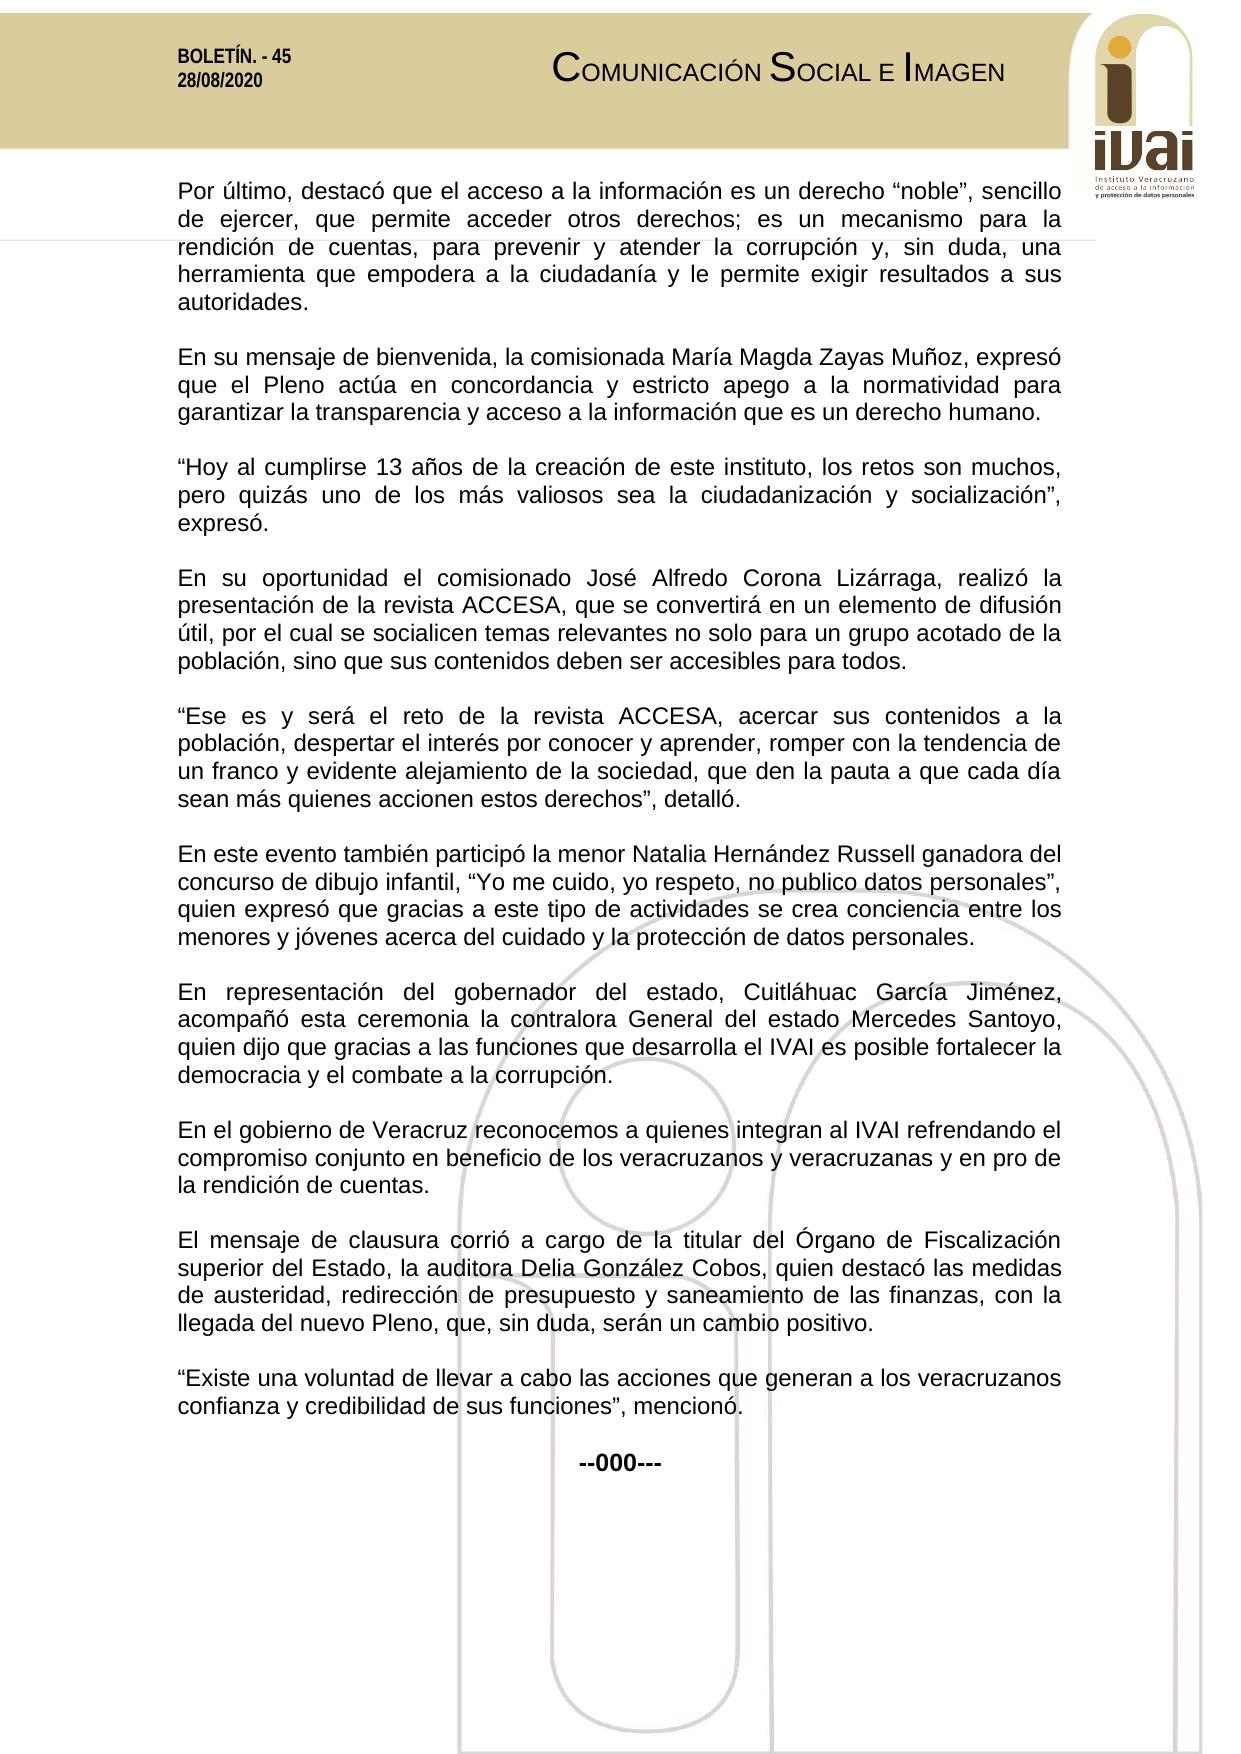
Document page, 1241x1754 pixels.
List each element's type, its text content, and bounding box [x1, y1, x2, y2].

text En este evento también participó la menor Natalia Hernández Russell ganadora del concurso de dibujo infantil, “Yo me cuido, yo respeto, no publico datos personales”, quien expresó que gracias a este tipo de actividades se crea conciencia entre los menores y jóvenes acerca del cuidado y la protección de datos personales. [177, 840, 1063, 950]
text El mensaje de clausura corrió a cargo de la titular del Órgano de Fiscalización superior del Estado, la auditora Delia González Cobos, quien destacó las medidas de austeridad, redirección de presupuesto y saneamiento de las finanzas, con la llegada del nuevo Pleno, que, sin duda, serán un cambio positivo. [177, 1226, 1063, 1337]
text “Hoy al cumplirse 13 años de la creación de este instituto, los retos son muchos, pero quizás uno de los más valiosos sea la ciudadanización y socialización”, expresó. [177, 453, 1063, 536]
text En representación del gobernador del estado, Cuitláhuac García Jiménez, acompañó esta ceremonia la contralora General del estado Mercedes Santoyo, quien dijo que gracias a las funciones que desarrolla el IVAI es posible fortalecer la democracia y el combate a la corrupción. [177, 978, 1063, 1088]
text En el gobierno de Veracruz reconocemos a quienes integran al IVAI refrendando el compromiso conjunto en beneficio de los veracruzanos y veracruzanas y en pro de la rendición de cuentas. [177, 1116, 1063, 1199]
text “Existe una voluntad de llevar a cabo las acciones que generan a los veracruzanos confianza y credibilidad de sus funciones”, mencionó. [177, 1364, 1063, 1419]
text En su oportunidad el comisionado José Alfredo Corona Lizárraga, realizó la presentación de la revista ACCESA, que se convertirá en un elemento de difusión útil, por el cual se socialicen temas relevantes no solo para un grupo acotado de la población, sino que sus contenidos deben ser accesibles para todos. [177, 564, 1063, 674]
text En su mensaje de bienvenida, la comisionada María Magda Zayas Muñoz, expresó que el Pleno actúa en concordancia y estricto apego a la normatividad para garantizar la transparencia y acceso a la información que es un derecho humano. [177, 343, 1063, 426]
text --000--- [177, 1448, 1063, 1477]
picture [0, 13, 1197, 242]
picture [457, 559, 1203, 1754]
text “Ese es y será el reto de la revista ACCESA, acercar sus contenidos a la población, despertar el interés por conocer y aprender, romper con la tendencia de un franco y evidente alejamiento de la sociedad, que den la pauta a que cada día sean más quienes accionen estos derechos”, detalló. [177, 702, 1063, 812]
text Por último, destacó que el acceso a la información es un derecho “noble”, sencillo de ejercer, que permite acceder otros derechos; es un mecanismo para la rendición de cuentas, para prevenir y atender la corrupción y, sin duda, una herramienta que empodera a la ciudadanía y le permite exigir resultados a sus autoridades. [177, 177, 1063, 315]
